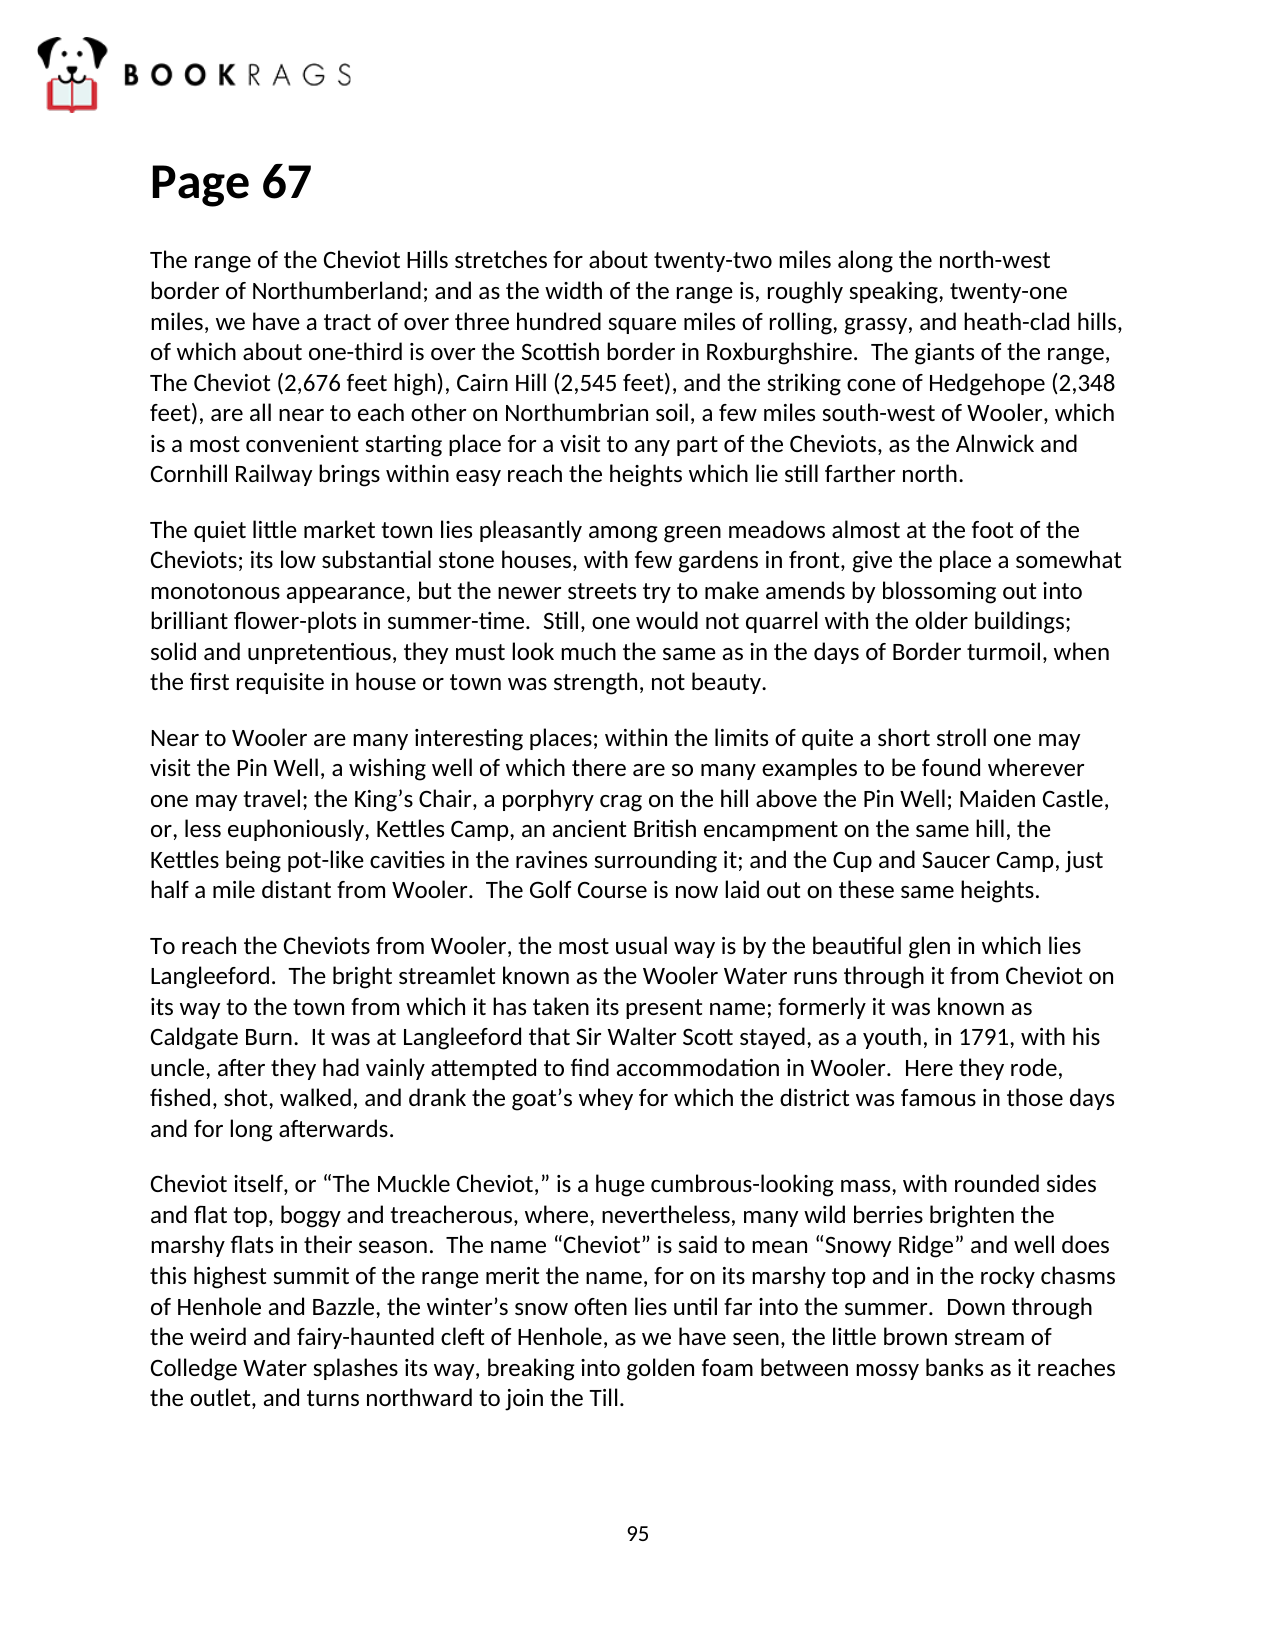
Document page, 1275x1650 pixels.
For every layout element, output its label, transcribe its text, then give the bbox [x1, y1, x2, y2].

text Near to Wooler are many interesting places; within the limits of quite a short stroll one may visit the Pin Well, a wishing well of which there are so many examples to be found wherever one may travel; the King’s Chair, a porphyry crag on the hill above the Pin Well; Maiden Castle, or, less euphoniously, Kettles Camp, an ancient British encampment on the same hill, the Kettles being pot-like cavities in the ravines surrounding it; and the Cup and Saucer Camp, just half a mile distant from Wooler. The Golf Course is now laid out on these same heights. [150, 722, 1125, 905]
text Cheviot itself, or “The Muckle Cheviot,” is a huge cumbrous-looking mass, with rounded sides and flat top, boggy and treacherous, where, nevertheless, many wild berries brighten the marshy flats in their season. The name “Cheviot” is said to mean “Snowy Ridge” and well does this highest summit of the range merit the name, for on its marshy top and in the rocky chasms of Henhole and Bazzle, the winter’s snow often lies until far into the summer. Down through the weird and fairy-haunted cleft of Henhole, as we have seen, the little brown stream of Colledge Water splashes its way, breaking into golden foam between mossy banks as it reaches the outlet, and turns northward to join the Till. [150, 1169, 1125, 1413]
text The quiet little market town lies pleasantly among green meadows almost at the foot of the Cheviots; its low substantial stone houses, with few gardens in front, give the place a somewhat monotonous appearance, but the newer streets try to make amends by blossoming out into brilliant flower-plots in summer-time. Still, one would not quarrel with the older buildings; solid and unpretentious, they must look much the same as in the days of Border turmoil, when the first requisite in house or town was strength, not beauty. [150, 514, 1125, 697]
picture [37, 37, 351, 113]
text To reach the Cheviots from Wooler, the most usual way is by the beautiful glen in which lies Langleeford. The bright streamlet known as the Wooler Water runs through it from Cheviot on its way to the town from which it has taken its present name; formerly it was known as Caldgate Burn. It was at Langleeford that Sir Walter Scott stayed, as a youth, in 1791, with his uncle, after they had vainly attempted to find accommodation in Wooler. Here they rode, fished, shot, walked, and drank the goat’s whey for which the district was famous in those days and for long afterwards. [150, 930, 1125, 1144]
text Page 67 [150, 150, 1125, 211]
text The range of the Cheviot Hills stretches for about twenty-two miles along the north-west border of Northumberland; and as the width of the range is, roughly speaking, twenty-one miles, we have a tract of over three hundred square miles of rolling, grassy, and heath-clad hills, of which about one-third is over the Scottish border in Roxburghshire. The giants of the range, The Cheviot (2,676 feet high), Cairn Hill (2,545 feet), and the striking cone of Hedgehope (2,348 feet), are all near to each other on Northumbrian soil, a few miles south-west of Wooler, which is a most convenient starting place for a visit to any part of the Cheviots, as the Alnwick and Cornhill Railway brings within easy reach the heights which lie still farther north. [150, 244, 1125, 489]
